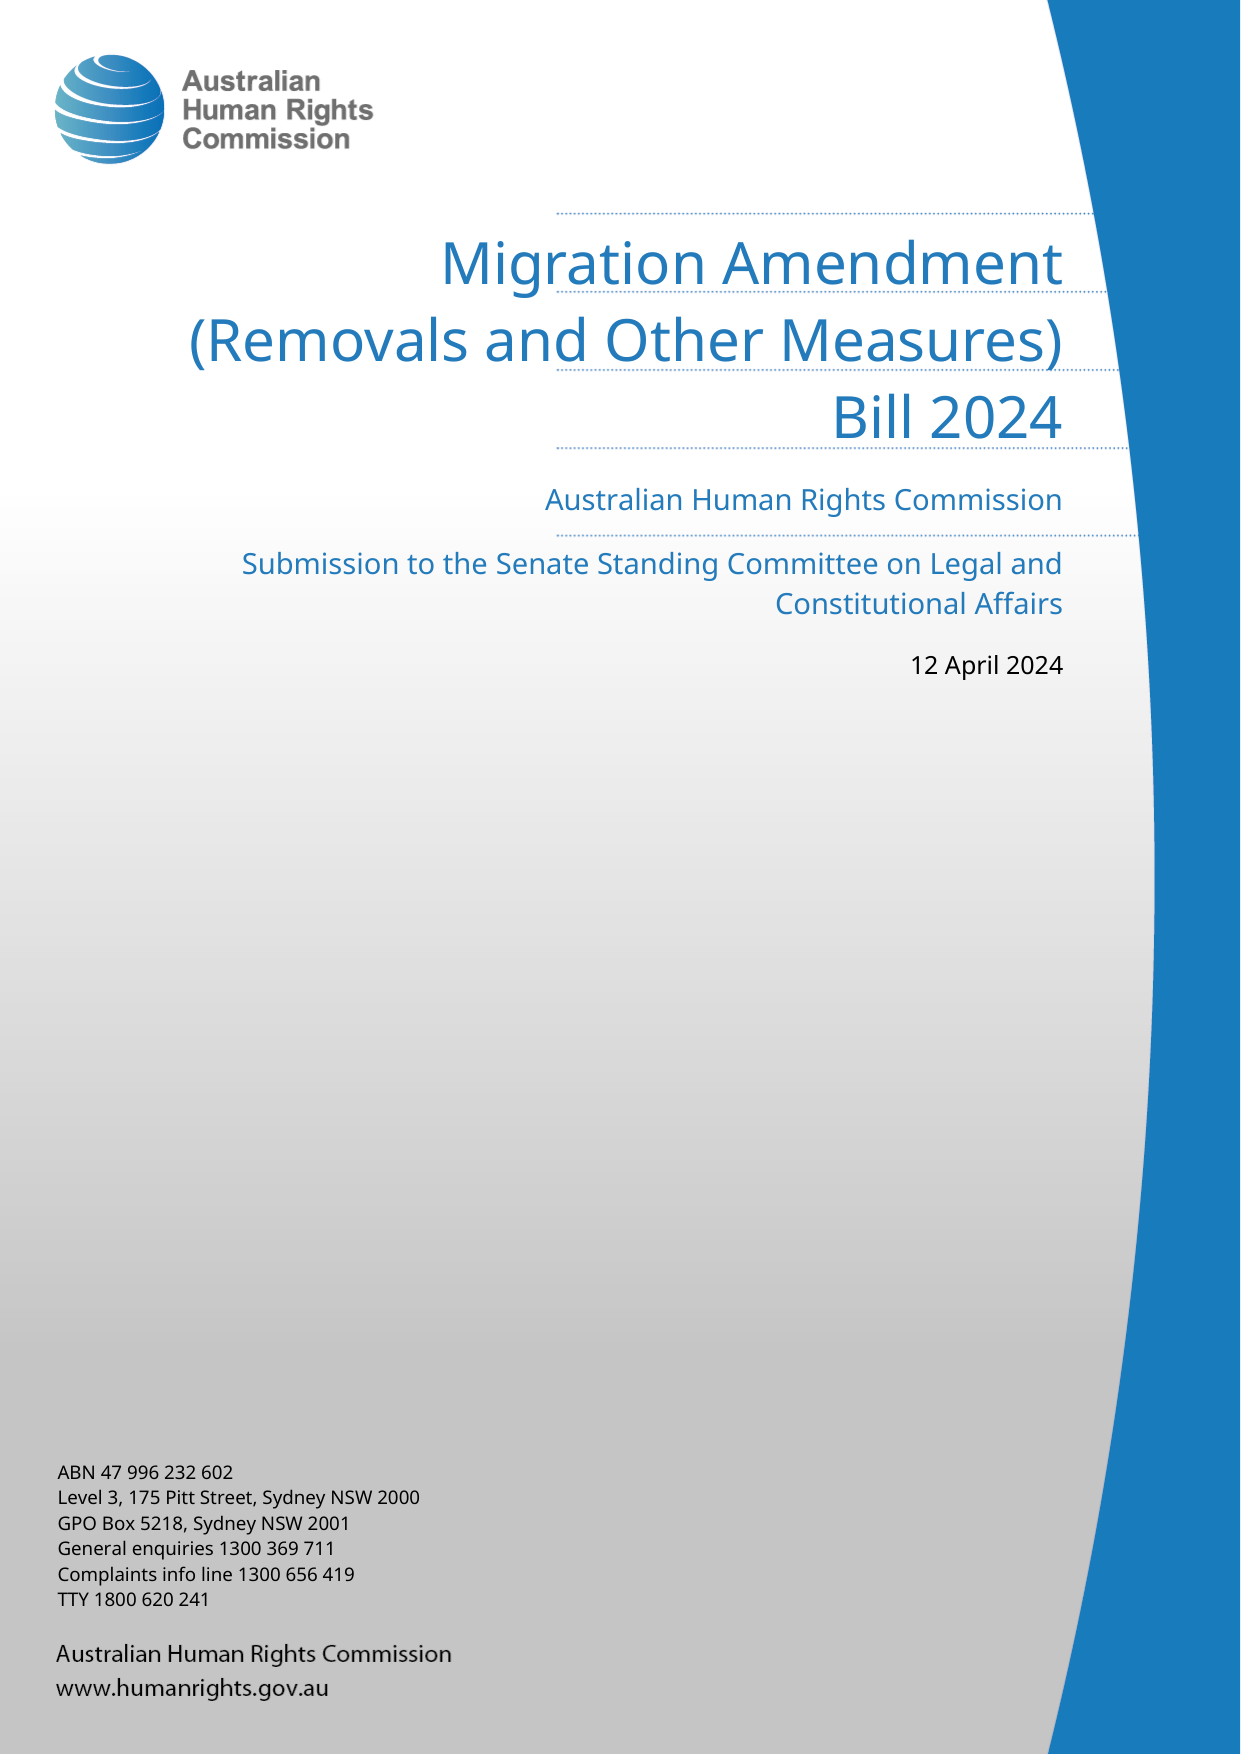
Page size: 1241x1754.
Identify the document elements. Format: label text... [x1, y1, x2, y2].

text 12 April 2024 [148, 648, 1063, 682]
subtitle Submission to the Senate Standing Committee on Legal and Constitutional Affairs [148, 543, 1063, 623]
subtitle Australian Human Rights Commission [148, 479, 1063, 518]
picture [0, 0, 1241, 1754]
title Migration Amendment (Removals and Other Measures) Bill 2024 [148, 223, 1063, 454]
